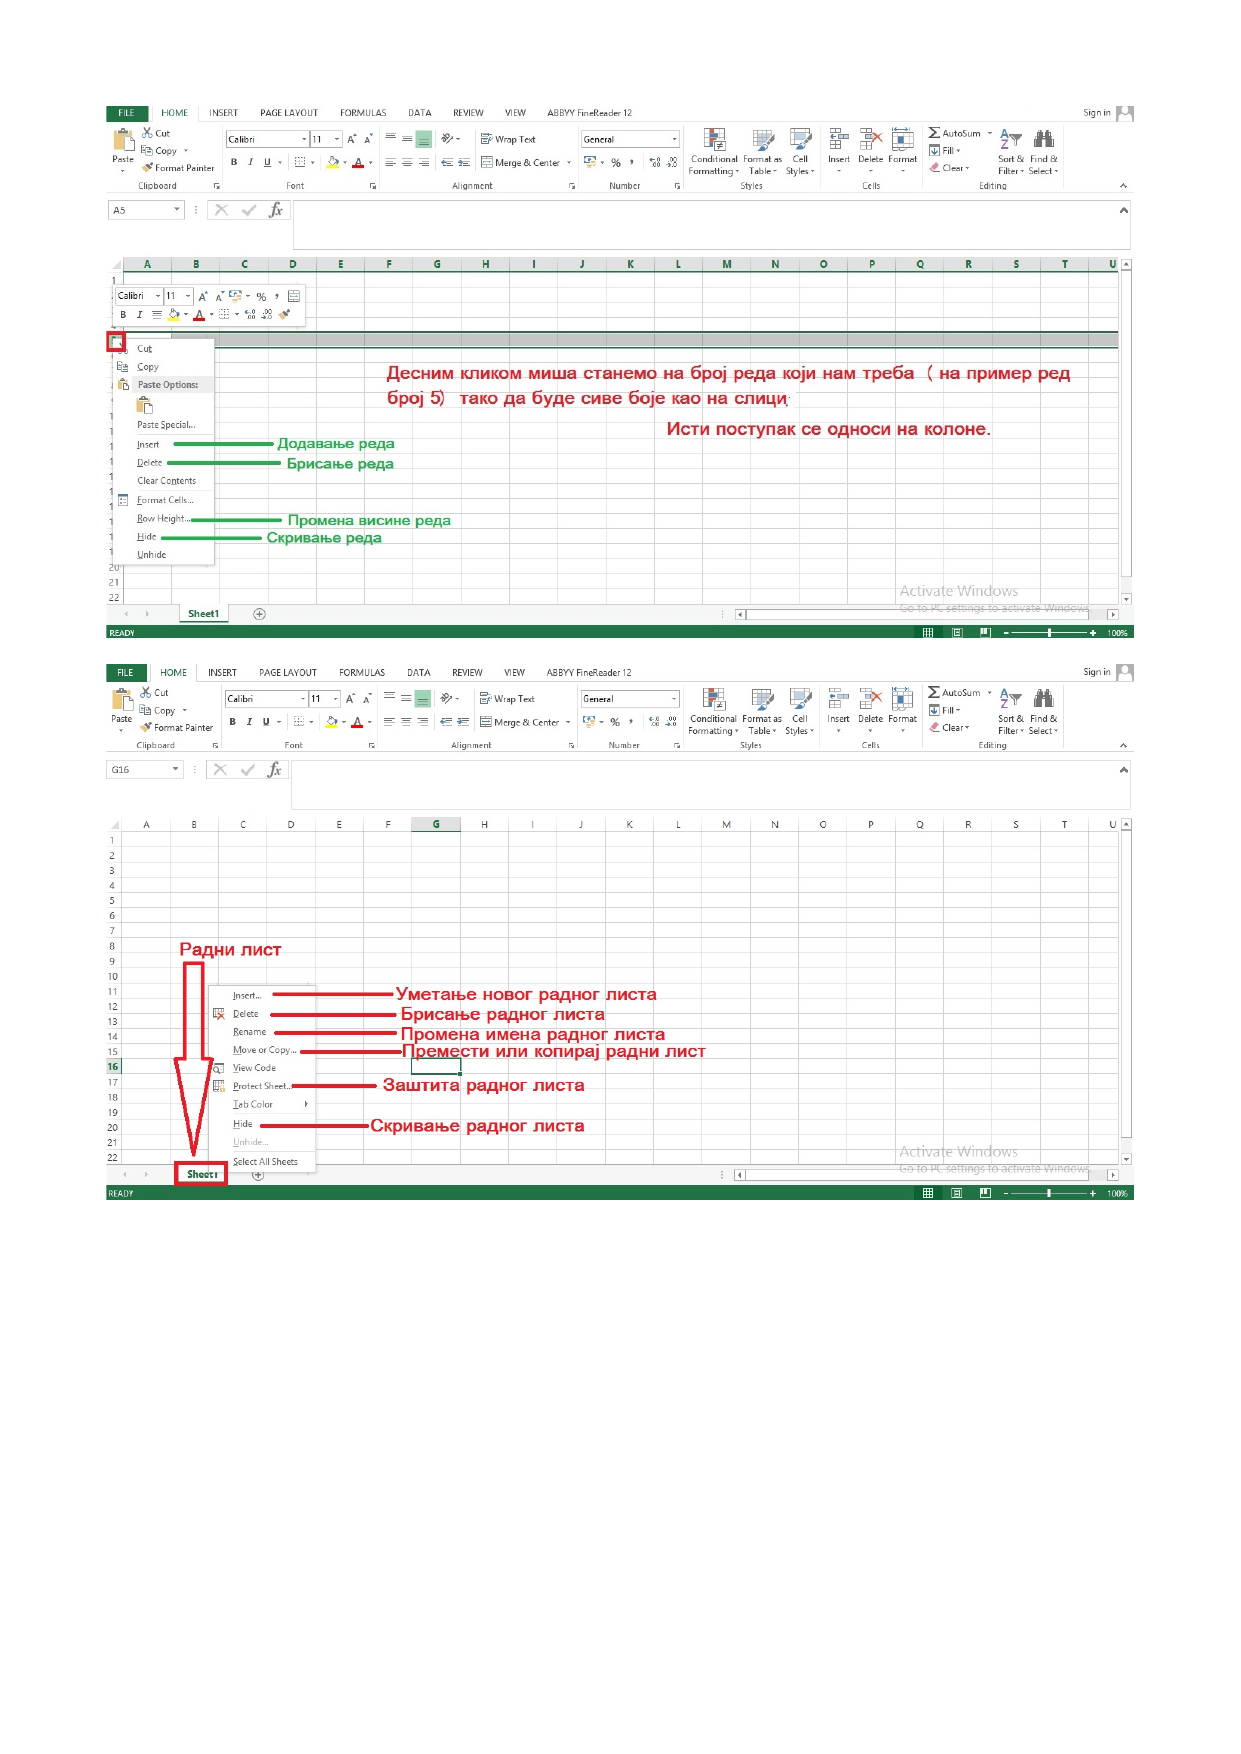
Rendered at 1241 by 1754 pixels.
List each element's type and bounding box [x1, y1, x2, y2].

picture [106, 106, 1134, 638]
picture [106, 664, 1134, 1200]
